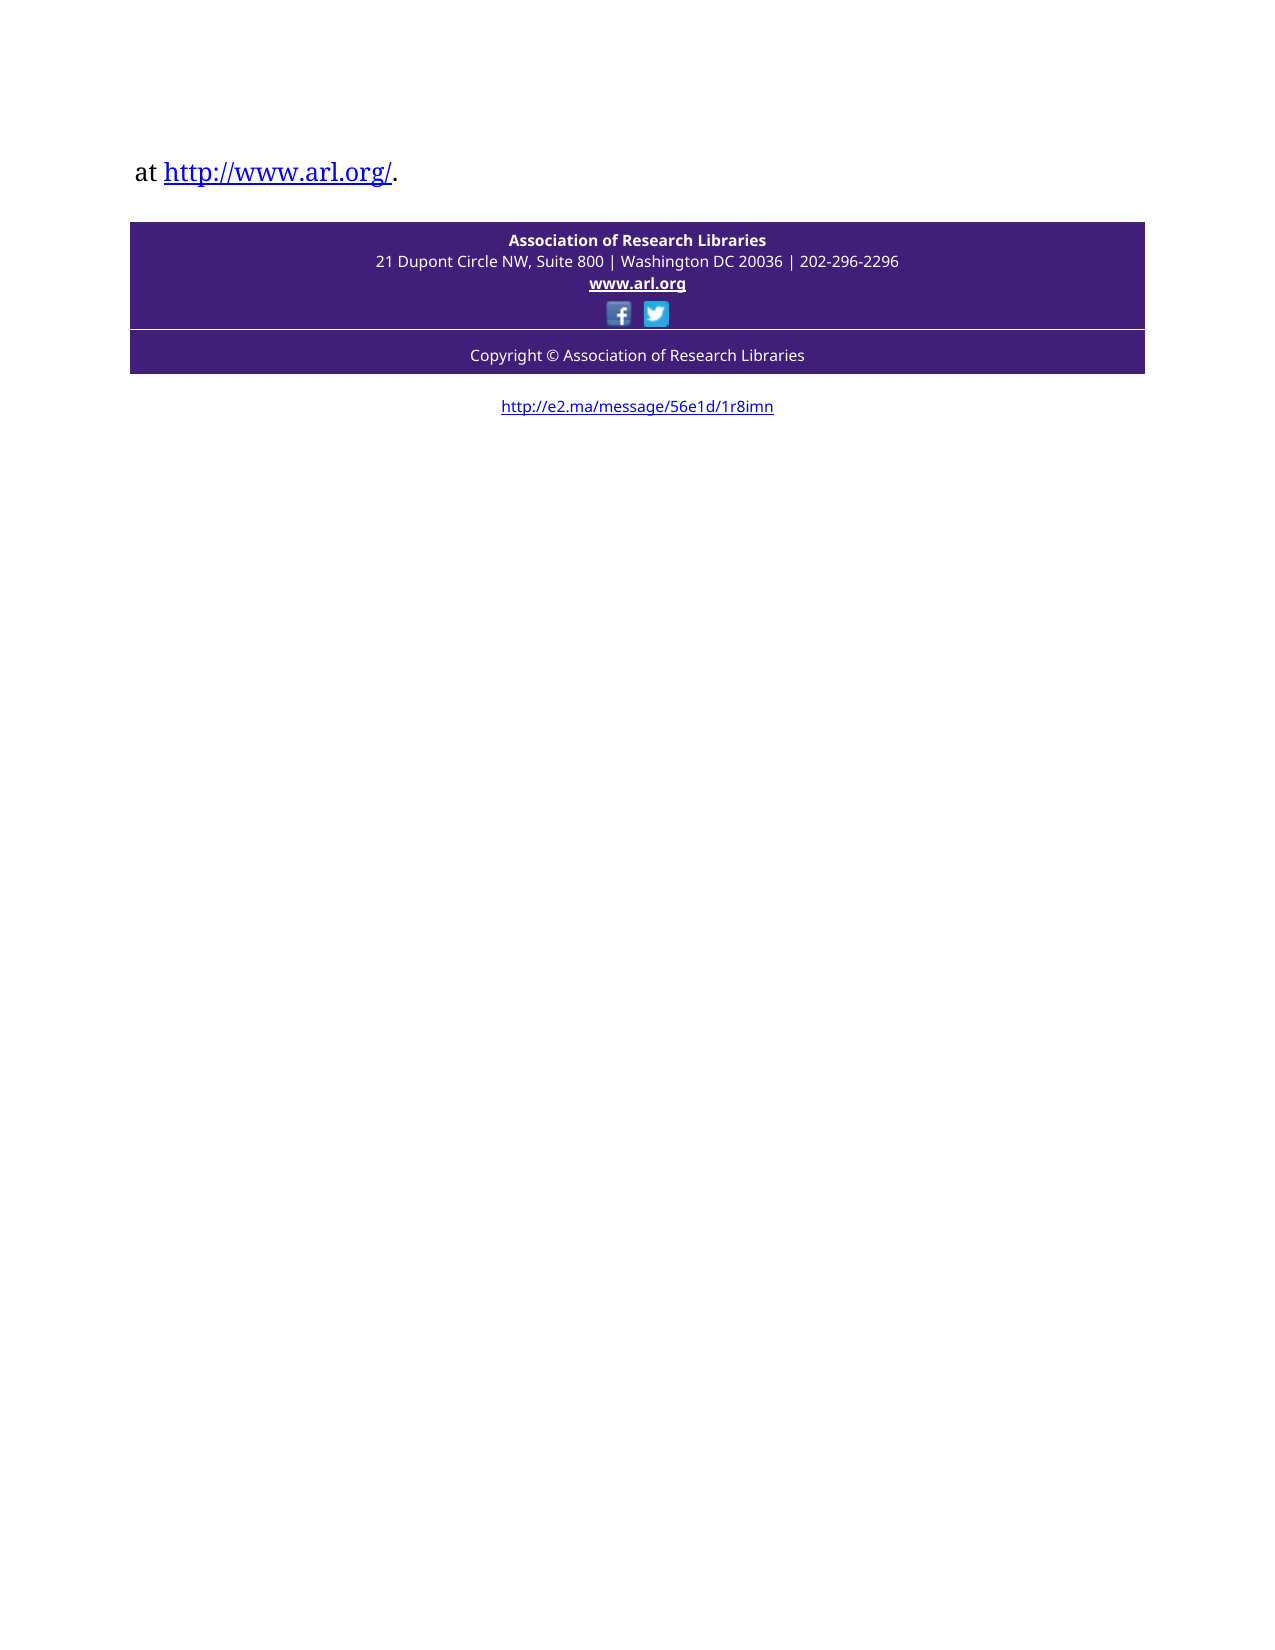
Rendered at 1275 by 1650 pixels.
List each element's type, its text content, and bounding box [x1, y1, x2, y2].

table_cell http://e2.ma/message/56e1d/1r8imn [130, 375, 1145, 442]
picture [643, 301, 669, 327]
picture [606, 301, 638, 327]
